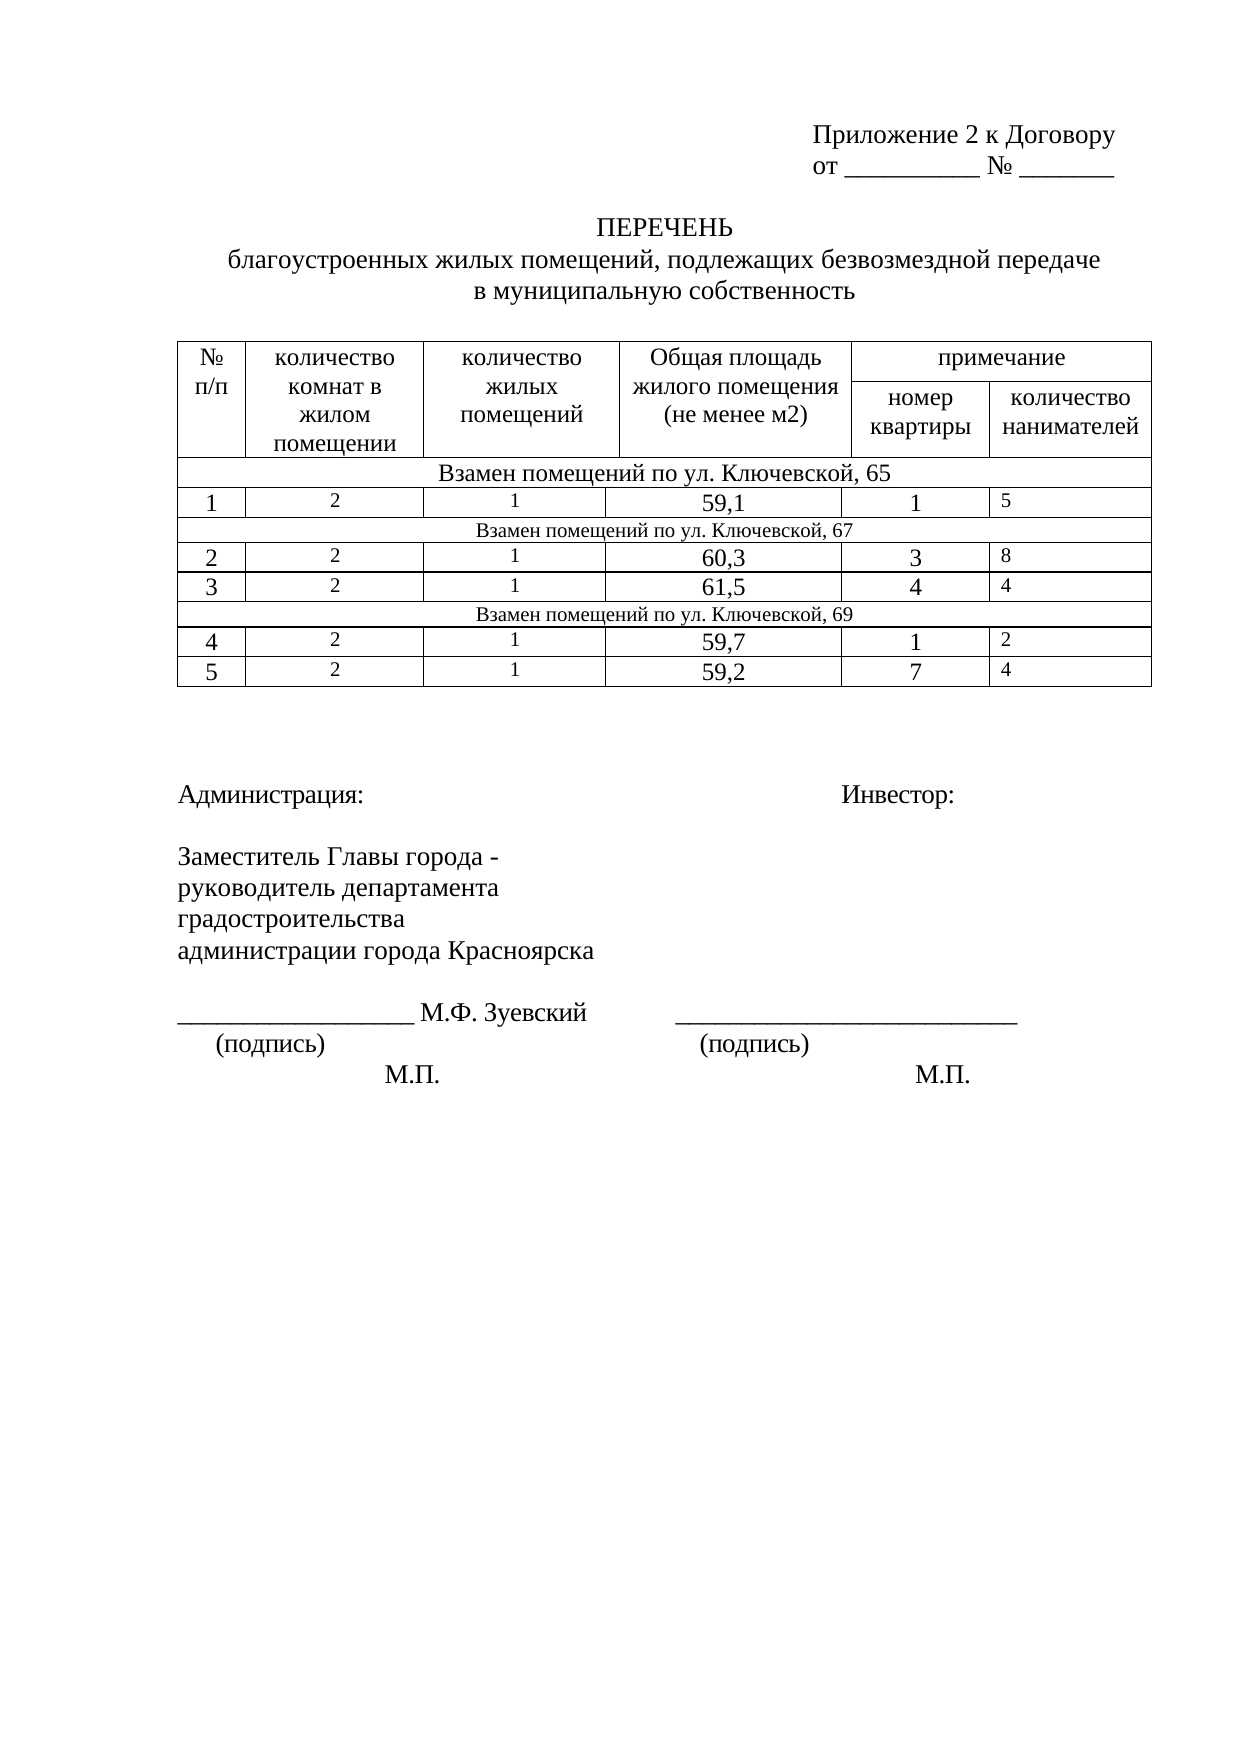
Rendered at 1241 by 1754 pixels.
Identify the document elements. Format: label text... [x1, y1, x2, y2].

table_cell 3 [842, 543, 989, 571]
table_cell 60,3 [606, 543, 841, 571]
table_header количество жилых помещений [424, 342, 619, 457]
text руководитель департамента [177, 871, 1152, 903]
table_cell 1 [424, 657, 605, 686]
table_cell 61,5 [606, 573, 841, 601]
table_cell 4 [990, 573, 1151, 601]
table_cell 1 [424, 573, 605, 601]
table_cell 5 [990, 488, 1151, 517]
table_cell 4 [842, 573, 989, 601]
table_cell 1 [842, 628, 989, 656]
table_cell Взамен помещений по ул. Ключевской, 69 [178, 602, 1151, 626]
text Администрация: Инвестор: [177, 778, 1127, 809]
table_cell 59,7 [606, 628, 841, 656]
table_cell 2 [990, 628, 1151, 656]
table_cell 1 [424, 543, 605, 571]
text ПЕРЕЧЕНЬ [177, 212, 1152, 243]
text __________________ М.Ф. Зуевский __________________________ [177, 996, 1127, 1027]
table_cell Взамен помещений по ул. Ключевской, 67 [178, 518, 1151, 542]
text М.П. М.П. [177, 1058, 1127, 1089]
table_cell 5 [178, 657, 245, 686]
table_cell 8 [990, 543, 1151, 571]
table_header Общая площадь жилого помещения (не менее м2) [620, 342, 851, 457]
table_cell 1 [842, 488, 989, 517]
table_cell 4 [178, 628, 245, 656]
table_cell 7 [842, 657, 989, 686]
table_cell 59,1 [606, 488, 841, 517]
table_cell 59,2 [606, 657, 841, 686]
text администрации города Красноярска [177, 934, 1152, 965]
table_cell 2 [246, 657, 423, 686]
table_cell 2 [246, 628, 423, 656]
table_cell 2 [246, 543, 423, 571]
table_cell Взамен помещений по ул. Ключевской, 65 [178, 458, 1151, 487]
text Приложение 2 к Договору [812, 118, 1152, 149]
table_cell 1 [424, 628, 605, 656]
table_cell 2 [246, 573, 423, 601]
table_cell номер квартиры [852, 382, 989, 457]
text от __________ № _______ [812, 149, 1152, 180]
table_cell 1 [424, 488, 605, 517]
table_header примечание [852, 342, 1151, 381]
table_cell 1 [178, 488, 245, 517]
text Заместитель Главы города - [177, 840, 1152, 871]
text благоустроенных жилых помещений, подлежащих безвозмездной передаче в муниципальную собственность [177, 243, 1152, 305]
table_header № п/п [178, 342, 245, 457]
table_header количество комнат в жилом помещении [246, 342, 423, 457]
table_cell 2 [246, 488, 423, 517]
text градостроительства [177, 903, 1152, 934]
text (подпись) (подпись) [177, 1027, 1127, 1058]
table_cell 2 [178, 543, 245, 571]
table_cell 3 [178, 573, 245, 601]
table_cell количество нанимателей [990, 382, 1151, 457]
table_cell 4 [990, 657, 1151, 686]
